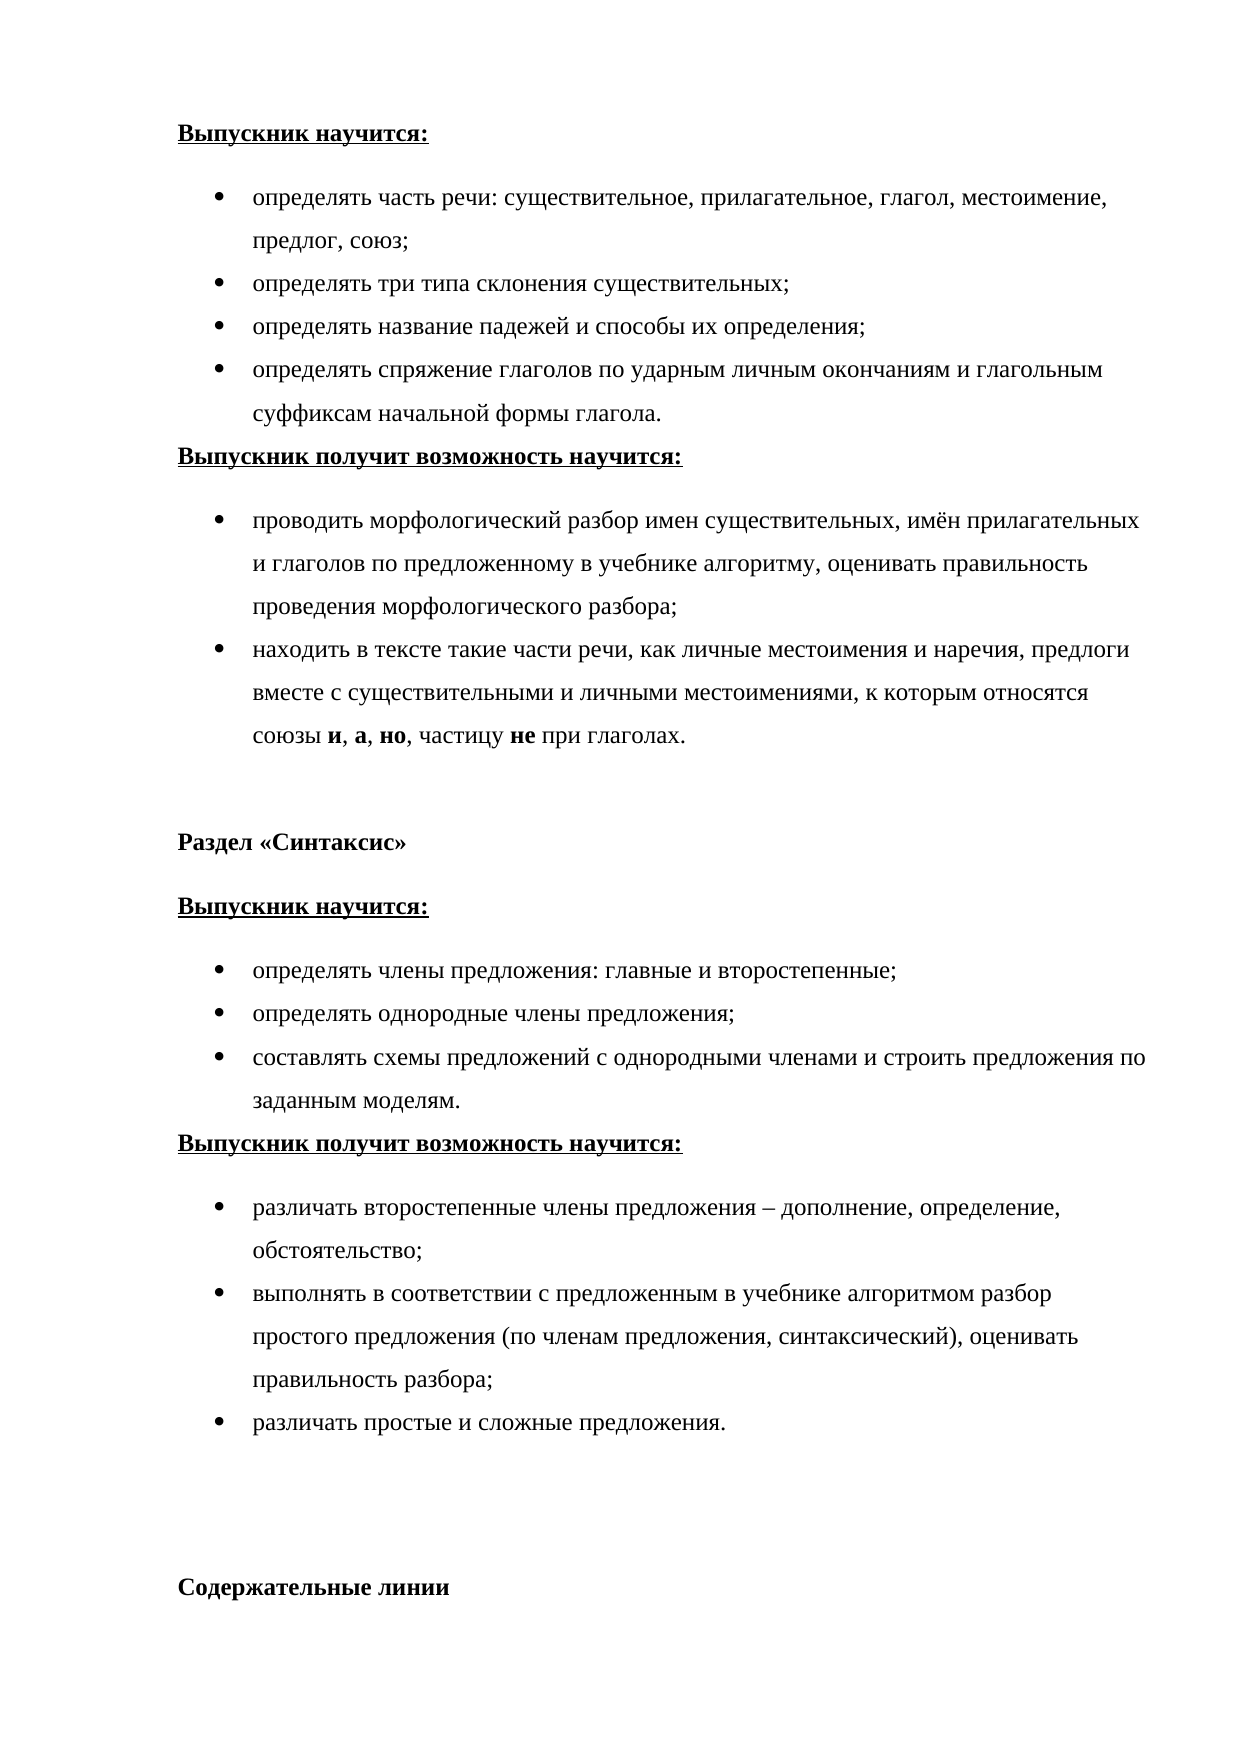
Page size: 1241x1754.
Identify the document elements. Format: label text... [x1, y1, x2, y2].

list определять члены предложения: главные и второстепенные; [215, 955, 1152, 984]
text Выпускник научится: [177, 891, 1152, 920]
list проводить морфологический разбор имен существительных, имён прилагательных и глаголов по предложенному в учебнике алгоритму, оценивать правильность проведения морфологического разбора; [215, 505, 1152, 620]
list определять однородные члены предложения; [215, 998, 1152, 1027]
list определять спряжение глаголов по ударным личным окончаниям и глагольным суффиксам начальной формы глагола. [215, 354, 1152, 426]
text Выпускник получит возможность научится: [177, 441, 1152, 469]
text Содержательные линии [177, 1572, 1152, 1601]
list выполнять в соответствии с предложенным в учебнике алгоритмом разбор простого предложения (по членам предложения, синтаксический), оценивать правильность разбора; [215, 1278, 1152, 1393]
list различать простые и сложные предложения. [215, 1407, 1152, 1436]
text Выпускник получит возможность научится: [177, 1128, 1152, 1157]
list находить в тексте такие части речи, как личные местоимения и наречия, предлоги вместе с существительными и личными местоимениями, к которым относятся союзы и, а, но, частицу не при глаголах. [215, 634, 1152, 749]
list определять три типа склонения существительных; [215, 268, 1152, 297]
list определять часть речи: существительное, прилагательное, глагол, местоимение, предлог, союз; [215, 182, 1152, 254]
text Раздел «Синтаксис» [177, 827, 1152, 856]
list составлять схемы предложений с однородными членами и строить предложения по заданным моделям. [215, 1042, 1152, 1113]
list определять название падежей и способы их определения; [215, 311, 1152, 340]
list различать второстепенные члены предложения – дополнение, определение, обстоятельство; [215, 1192, 1152, 1264]
text Выпускник научится: [177, 118, 1152, 147]
